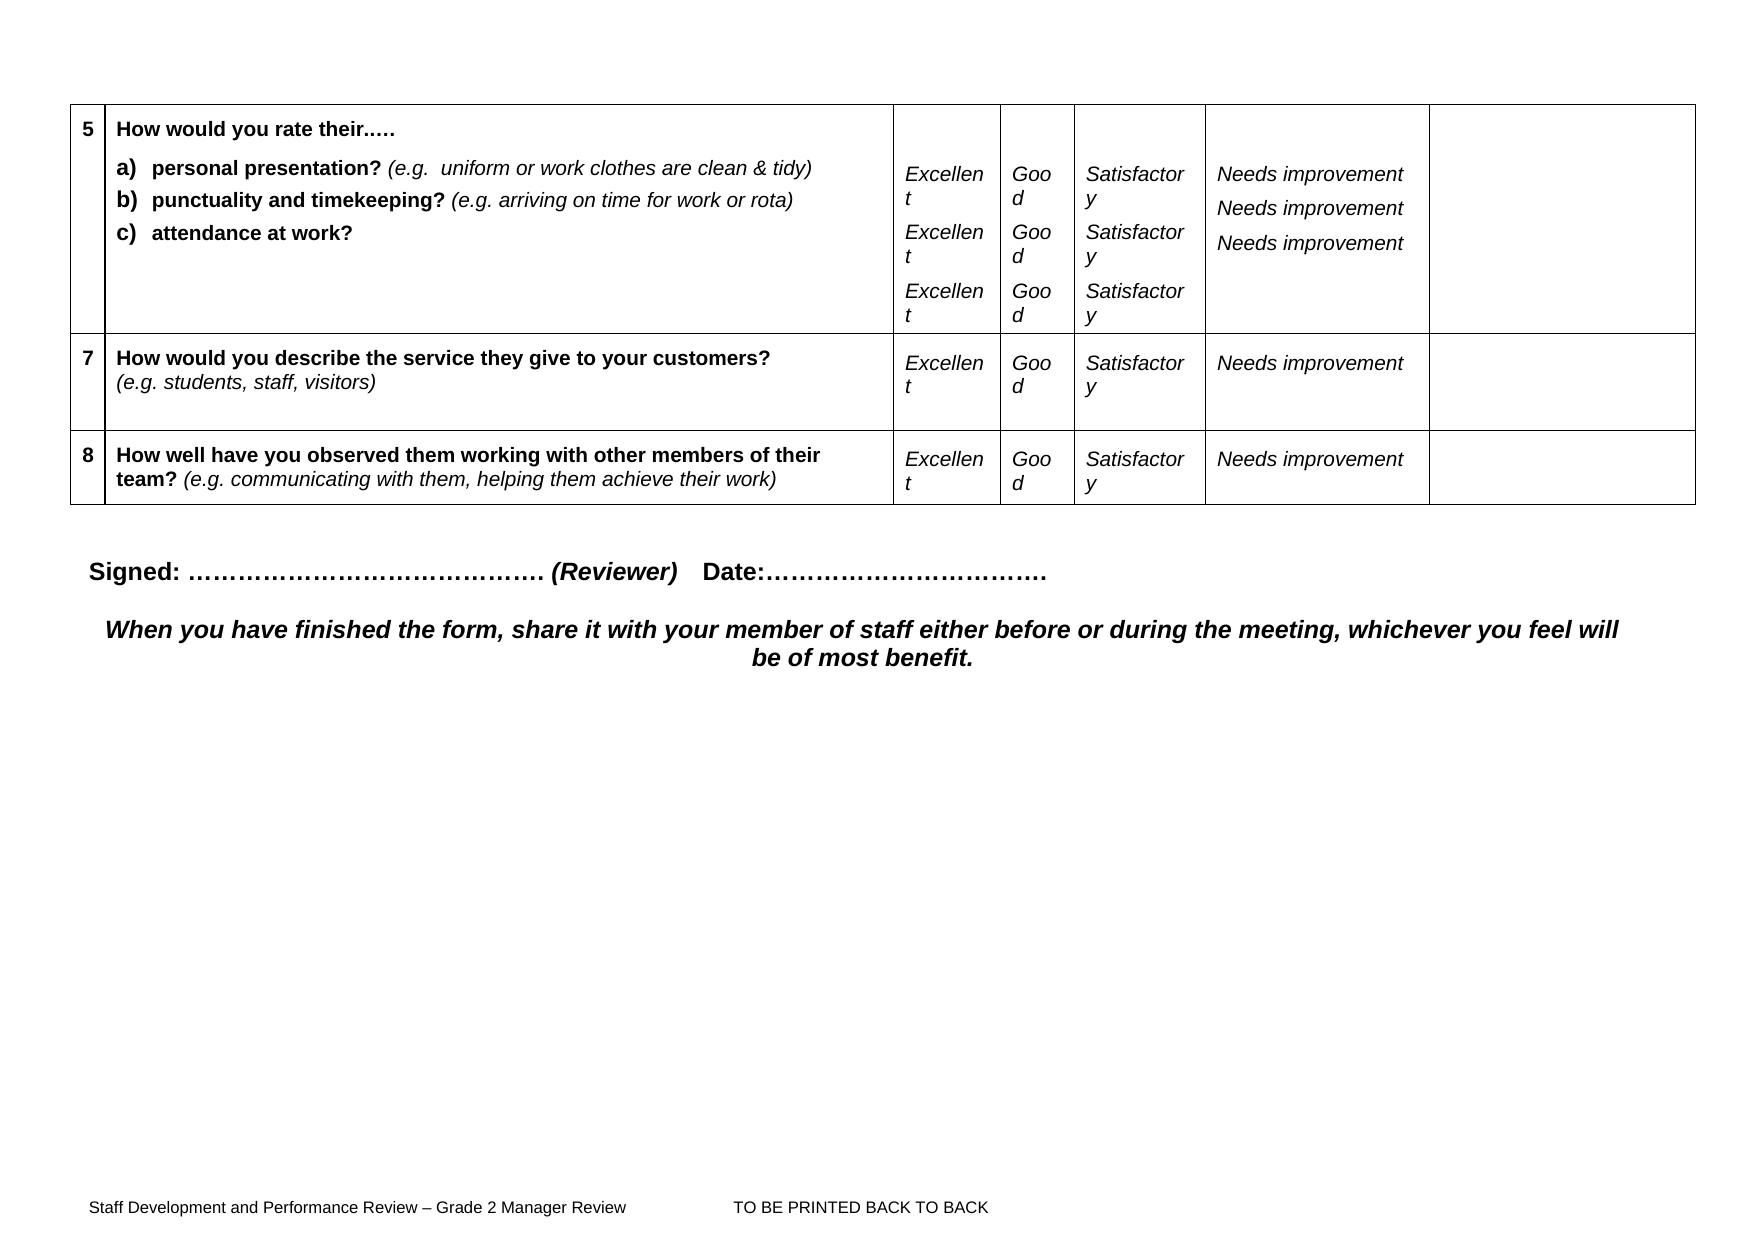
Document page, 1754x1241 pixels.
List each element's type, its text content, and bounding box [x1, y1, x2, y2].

table_cell Needs improvement Needs improvement Needs improvement [1206, 105, 1429, 333]
table_cell 7 [71, 334, 104, 429]
table_cell Needs improvement [1206, 431, 1429, 503]
table_cell Satisfactory [1075, 334, 1205, 429]
table_cell How well have you observed them working with other members of their team? (e.g. communicating with them, helping them achieve their work) [106, 431, 893, 503]
table_cell How would you describe the service they give to your customers? (e.g. students, staff, visitors) [106, 334, 893, 429]
table_cell 5 [71, 105, 104, 333]
table_cell Good [1001, 334, 1074, 429]
table_cell Good Good Good [1001, 105, 1074, 333]
table_cell [1430, 105, 1695, 333]
table_cell Satisfactory [1075, 431, 1205, 503]
table_cell Needs improvement [1206, 334, 1429, 429]
table_cell Excellent Excellent Excellent [894, 105, 1000, 333]
table_cell Satisfactory Satisfactory Satisfactory [1075, 105, 1205, 333]
table_cell 8 [71, 431, 104, 503]
table_cell Excellent [894, 334, 1000, 429]
table_cell [1430, 431, 1695, 503]
text When you have finished the form, share it with your member of staff either before or during the meeting, whichever you feel will be of most benefit. [89, 615, 1639, 672]
text Signed: ……………………………………. (Reviewer) Date:……………………………. [89, 557, 1639, 586]
table_cell Good [1001, 431, 1074, 503]
table_cell How would you rate their..… personal presentation? (e.g. uniform or work clothes are clean & tidy) punctuality and timekeeping? (e.g. arriving on time for work or rota) attendance at work? [106, 105, 893, 333]
table_cell [1430, 334, 1695, 429]
table_cell Excellent [894, 431, 1000, 503]
